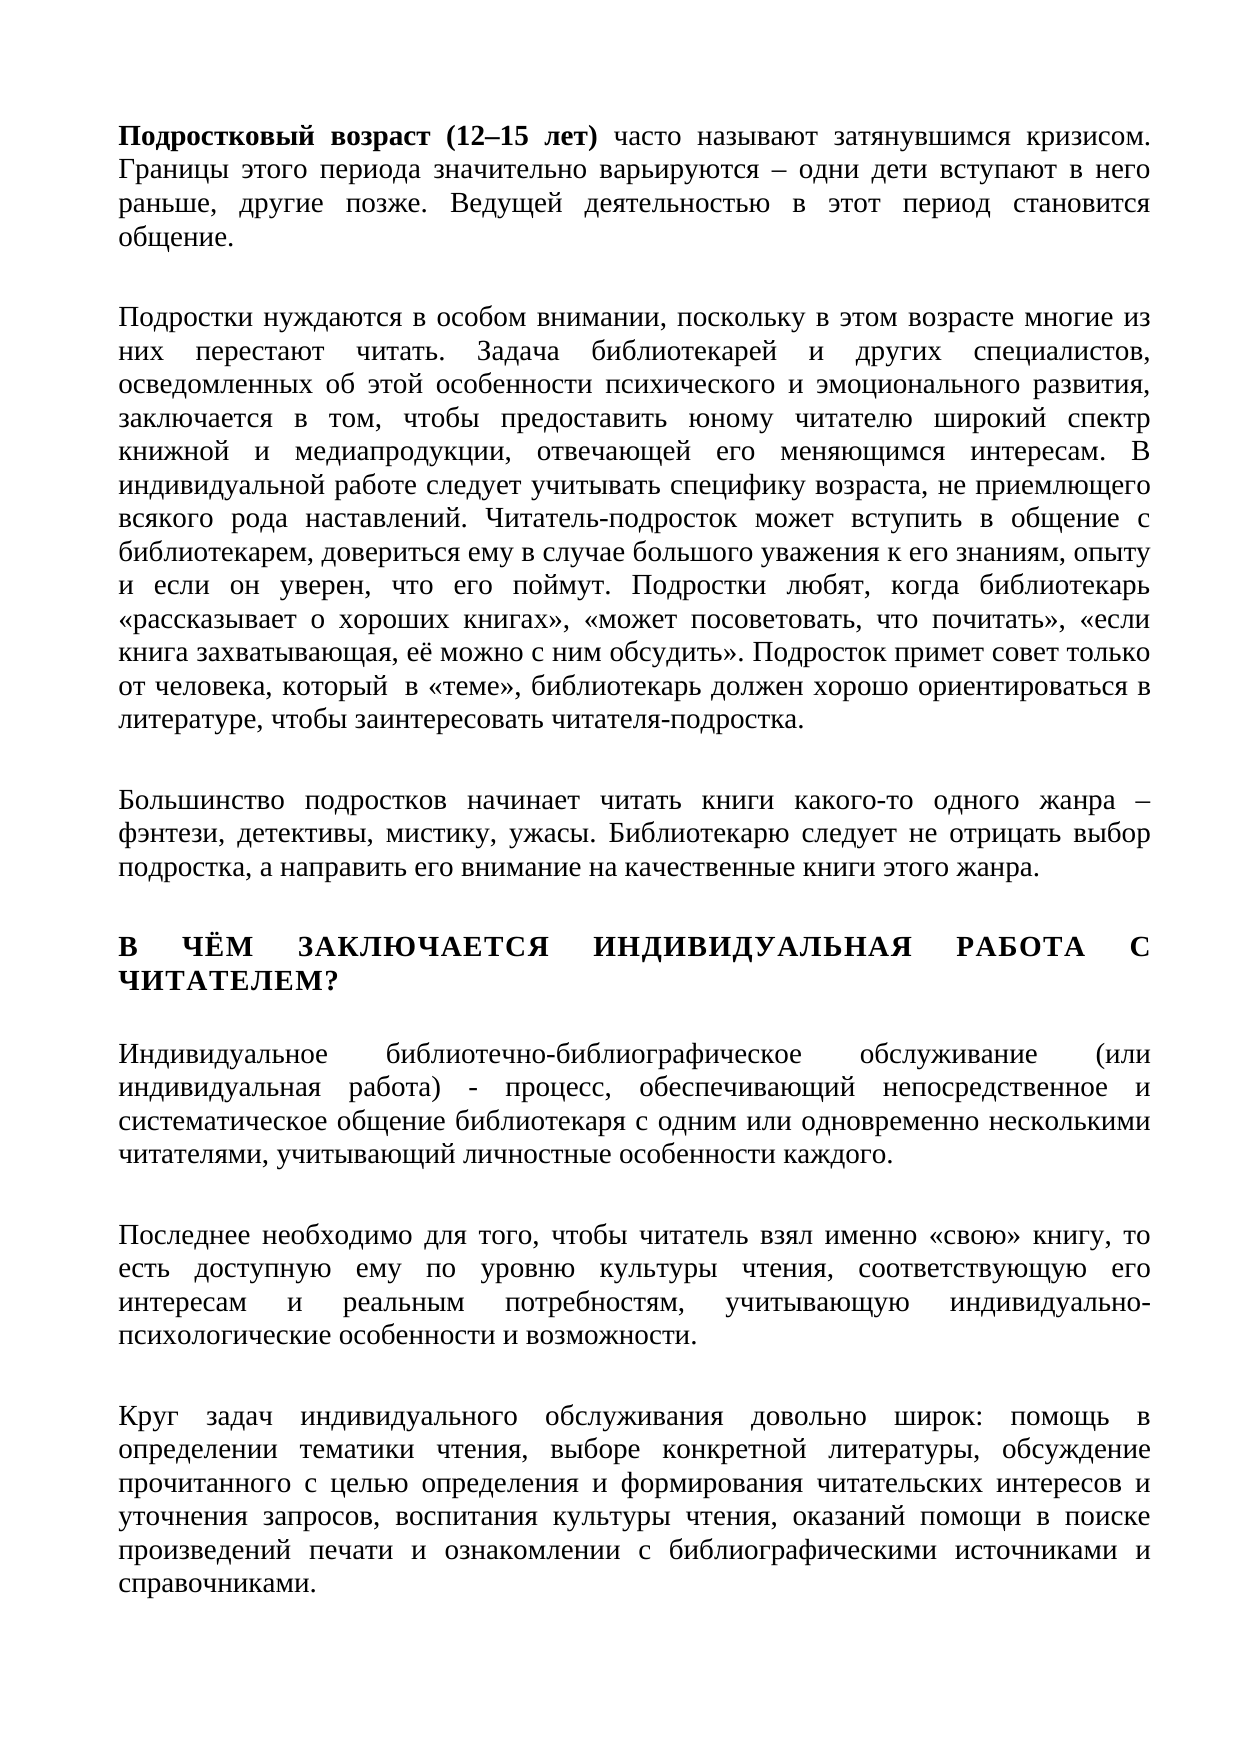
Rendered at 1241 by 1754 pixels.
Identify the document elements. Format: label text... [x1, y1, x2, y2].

text Большинство подростков начинает читать книги какого-то одного жанра – фэнтези, детективы, мистику, ужасы. Библиотекарю следует не отрицать выбор подростка, а направить его внимание на качественные книги этого жанра. [118, 782, 1152, 883]
text Круг задач индивидуального обслуживания довольно широк: помощь в определении тематики чтения, выборе конкретной литературы, обсуждение прочитанного с целью определения и формирования читательских интересов и уточнения запросов, воспитания культуры чтения, оказаний помощи в поиске произведений печати и ознакомлении с библиографическими источниками и справочниками. [118, 1398, 1152, 1599]
text В ЧЁМ ЗАКЛЮЧАЕТСЯ ИНДИВИДУАЛЬНАЯ РАБОТА С ЧИТАТЕЛЕМ? [118, 929, 1152, 997]
text Индивидуальное библиотечно-библиографическое обслуживание (или индивидуальная работа) - процесс, обеспечивающий непосредственное и систематическое общение библиотекаря с одним или одновременно несколькими читателями, учитывающий личностные особенности каждого. [118, 1036, 1152, 1170]
text Подростки нуждаются в особом внимании, поскольку в этом возрасте многие из них перестают читать. Задача библиотекарей и других специалистов, осведомленных об этой особенности психического и эмоционального развития, заключается в том, чтобы предоставить юному читателю широкий спектр книжной и медиапродукции, отвечающей его меняющимся интересам. В индивидуальной работе следует учитывать специфику возраста, не приемлющего всякого рода наставлений. Читатель-подросток может вступить в общение с библиотекарем, довериться ему в случае большого уважения к его знаниям, опыту и если он уверен, что его поймут. Подростки любят, когда библиотекарь «рассказывает о хороших книгах», «может посоветовать, что почитать», «если книга захватывающая, её можно с ним обсудить». Подросток примет совет только от человека, который в «теме», библиотекарь должен хорошо ориентироваться в литературе, чтобы заинтересовать читателя-подростка. [118, 299, 1152, 735]
text Подростковый возраст (12–15 лет) часто называют затянувшимся кризисом. Границы этого периода значительно варьируются – одни дети вступают в него раньше, другие позже. Ведущей деятельностью в этот период становится общение. [118, 118, 1152, 252]
text Последнее необходимо для того, чтобы читатель взял именно «свою» книгу, то есть доступную ему по уровню культуры чтения, соответствующую его интересам и реальным потребностям, учитывающую индивидуально-психологические особенности и возможности. [118, 1217, 1152, 1351]
